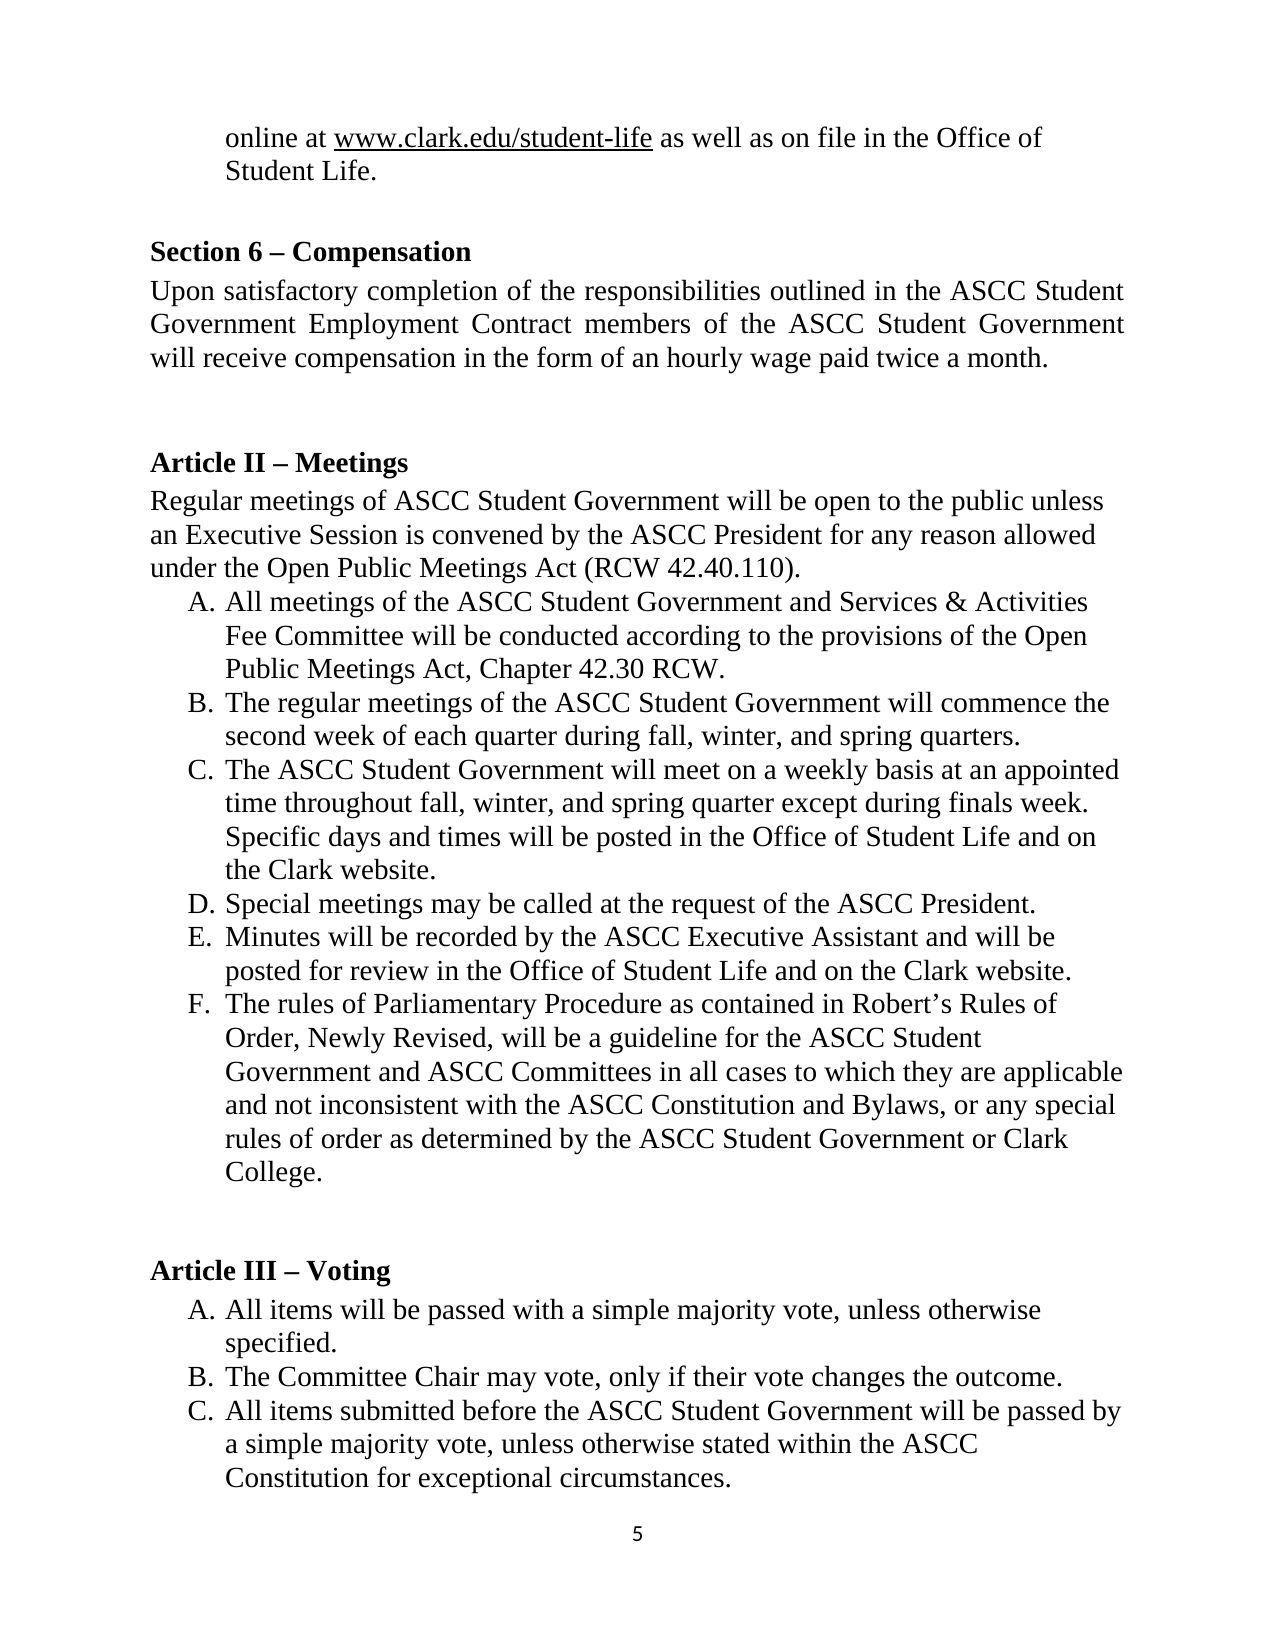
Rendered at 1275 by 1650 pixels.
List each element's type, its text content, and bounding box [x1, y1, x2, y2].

list All items submitted before the ASCC Student Government will be passed by a simple majority vote, unless otherwise stated within the ASCC Constitution for exceptional circumstances. [187, 1393, 1125, 1493]
list The Committee Chair may vote, only if their vote changes the outcome. [187, 1359, 1125, 1393]
subtitle Article II – Meetings [150, 445, 1125, 478]
list All meetings of the ASCC Student Government and Services & Activities Fee Committee will be conducted according to the provisions of the Open Public Meetings Act, Chapter 42.30 RCW. [187, 584, 1125, 685]
list The regular meetings of the ASCC Student Government will commence the second week of each quarter during fall, winter, and spring quarters. [187, 685, 1125, 752]
list Special meetings may be called at the request of the ASCC President. [187, 886, 1125, 919]
subtitle Article III – Voting [150, 1253, 1125, 1287]
list All items will be passed with a simple majority vote, unless otherwise specified. [187, 1292, 1125, 1359]
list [187, 120, 1125, 187]
list Minutes will be recorded by the ASCC Executive Assistant and will be posted for review in the Office of Student Life and on the Clark website. [187, 919, 1125, 987]
subtitle Section 6 – Compensation [150, 234, 1125, 268]
text Upon satisfactory completion of the responsibilities outlined in the ASCC Student Government Employment Contract members of the ASCC Student Government will receive compensation in the form of an hourly wage paid twice a month. [150, 273, 1125, 374]
list The rules of Parliamentary Procedure as contained in Robert’s Rules of Order, Newly Revised, will be a guideline for the ASCC Student Government and ASCC Committees in all cases to which they are applicable and not inconsistent with the ASCC Constitution and Bylaws, or any special rules of order as determined by the ASCC Student Government or Clark College. [187, 987, 1125, 1216]
text Regular meetings of ASCC Student Government will be open to the public unless an Executive Session is convened by the ASCC President for any reason allowed under the Open Public Meetings Act (RCW 42.40.110). [150, 483, 1125, 584]
list The ASCC Student Government will meet on a weekly basis at an appointed time throughout fall, winter, and spring quarter except during finals week. Specific days and times will be posted in the Office of Student Life and on the Clark website. [187, 752, 1125, 886]
